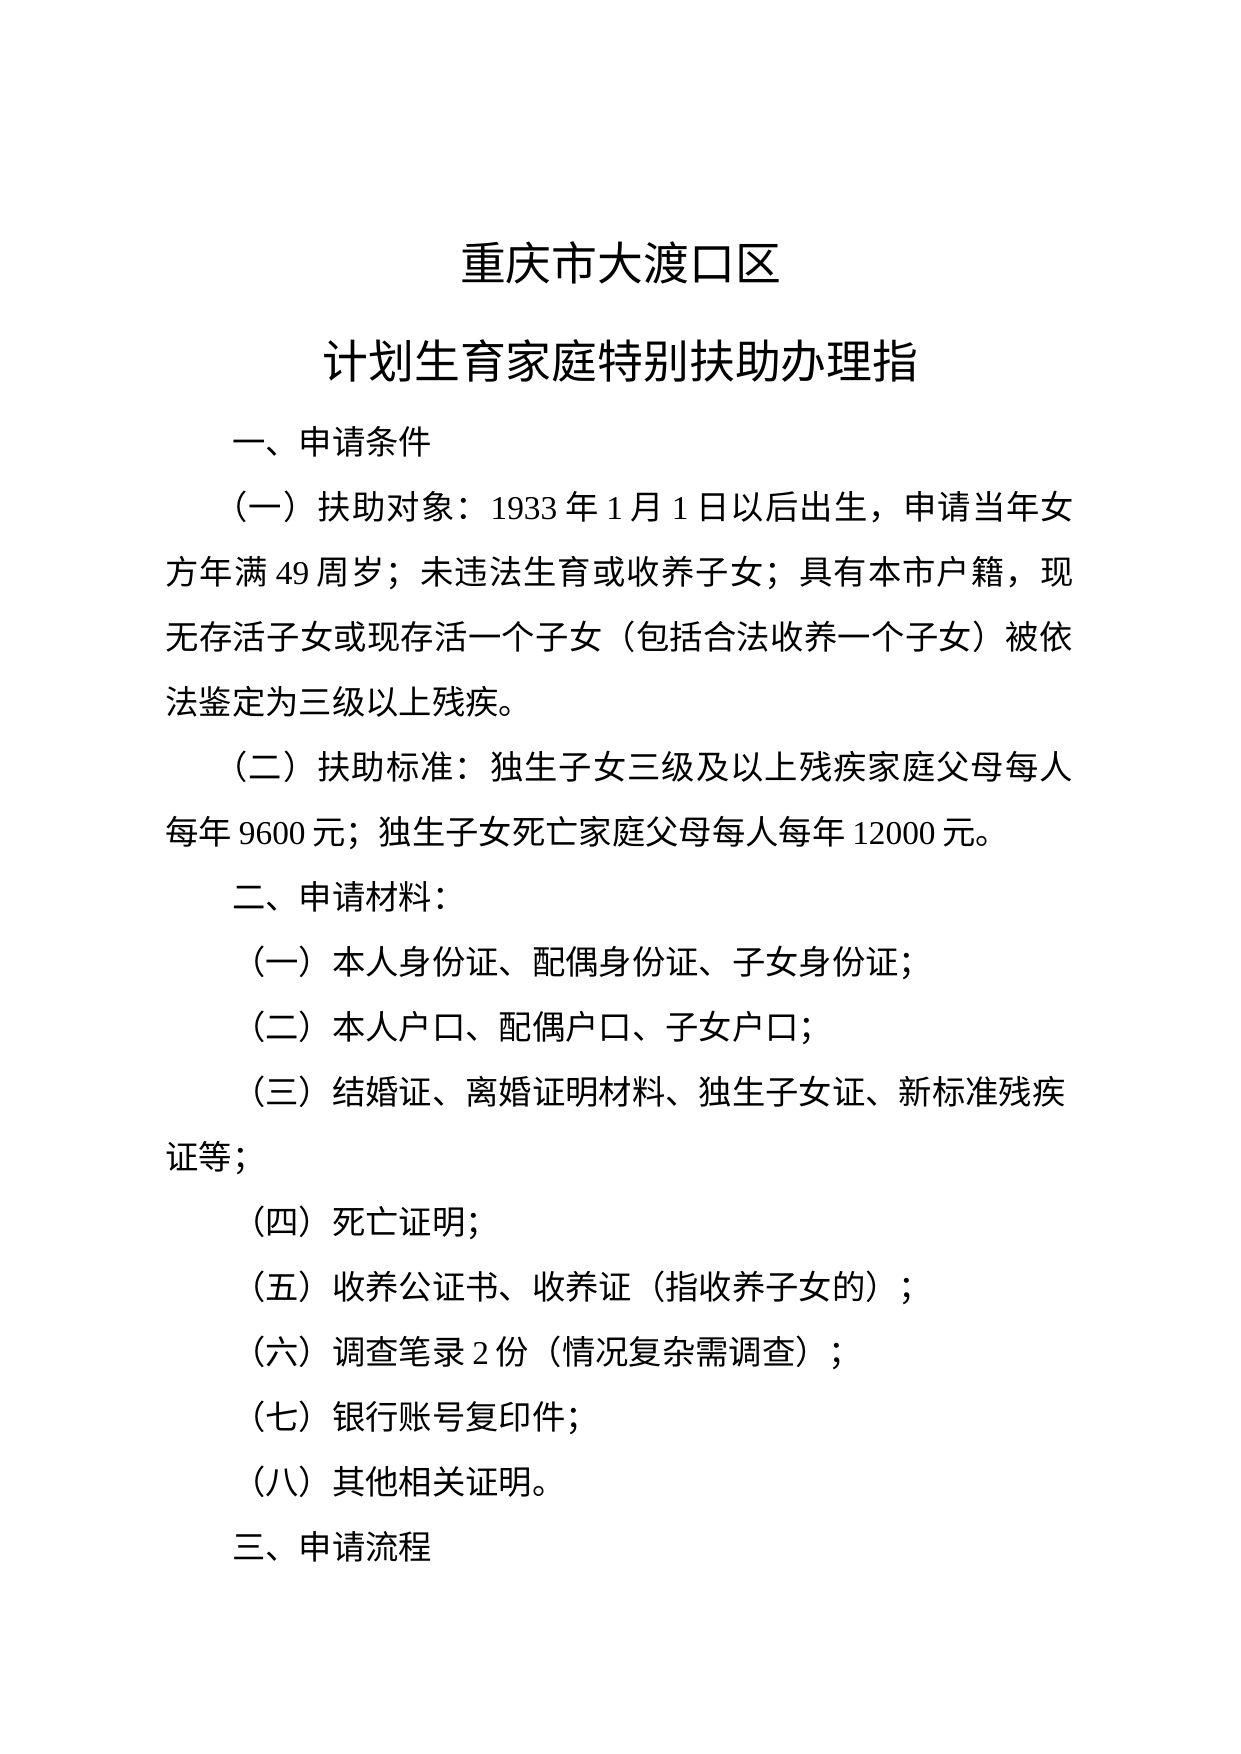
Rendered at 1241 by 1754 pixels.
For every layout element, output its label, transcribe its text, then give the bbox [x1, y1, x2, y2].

text （六）调查笔录2份（情况复杂需调查）； [165, 1317, 1075, 1382]
text 三、申请流程 [232, 1512, 1075, 1577]
text 二、申请材料： [165, 862, 1075, 927]
text 重庆市大渡口区 [165, 212, 1075, 310]
text 计划生育家庭特别扶助办理指 [165, 310, 1075, 407]
text （四）死亡证明； [165, 1187, 1075, 1252]
text （二）本人户口、配偶户口、子女户口； [165, 992, 1075, 1057]
text （五）收养公证书、收养证（指收养子女的）； [165, 1252, 1075, 1317]
text （一）本人身份证、配偶身份证、子女身份证； [165, 927, 1075, 992]
list （八）其他相关证明。 [232, 1447, 1075, 1512]
text （一）扶助对象：1933年1月1日以后出生，申请当年女方年满49周岁；未违法生育或收养子女；具有本市户籍，现无存活子女或现存活一个子女（包括合法收养一个子女）被依法鉴定为三级以上残疾。 [165, 472, 1075, 732]
text （二）扶助标准：独生子女三级及以上残疾家庭父母每人每年9600元；独生子女死亡家庭父母每人每年12000元。 [165, 732, 1075, 862]
text （三）结婚证、离婚证明材料、独生子女证、新标准残疾证等； [165, 1057, 1075, 1187]
text 一、申请条件 [165, 407, 1075, 472]
text （七）银行账号复印件； [165, 1382, 1075, 1447]
